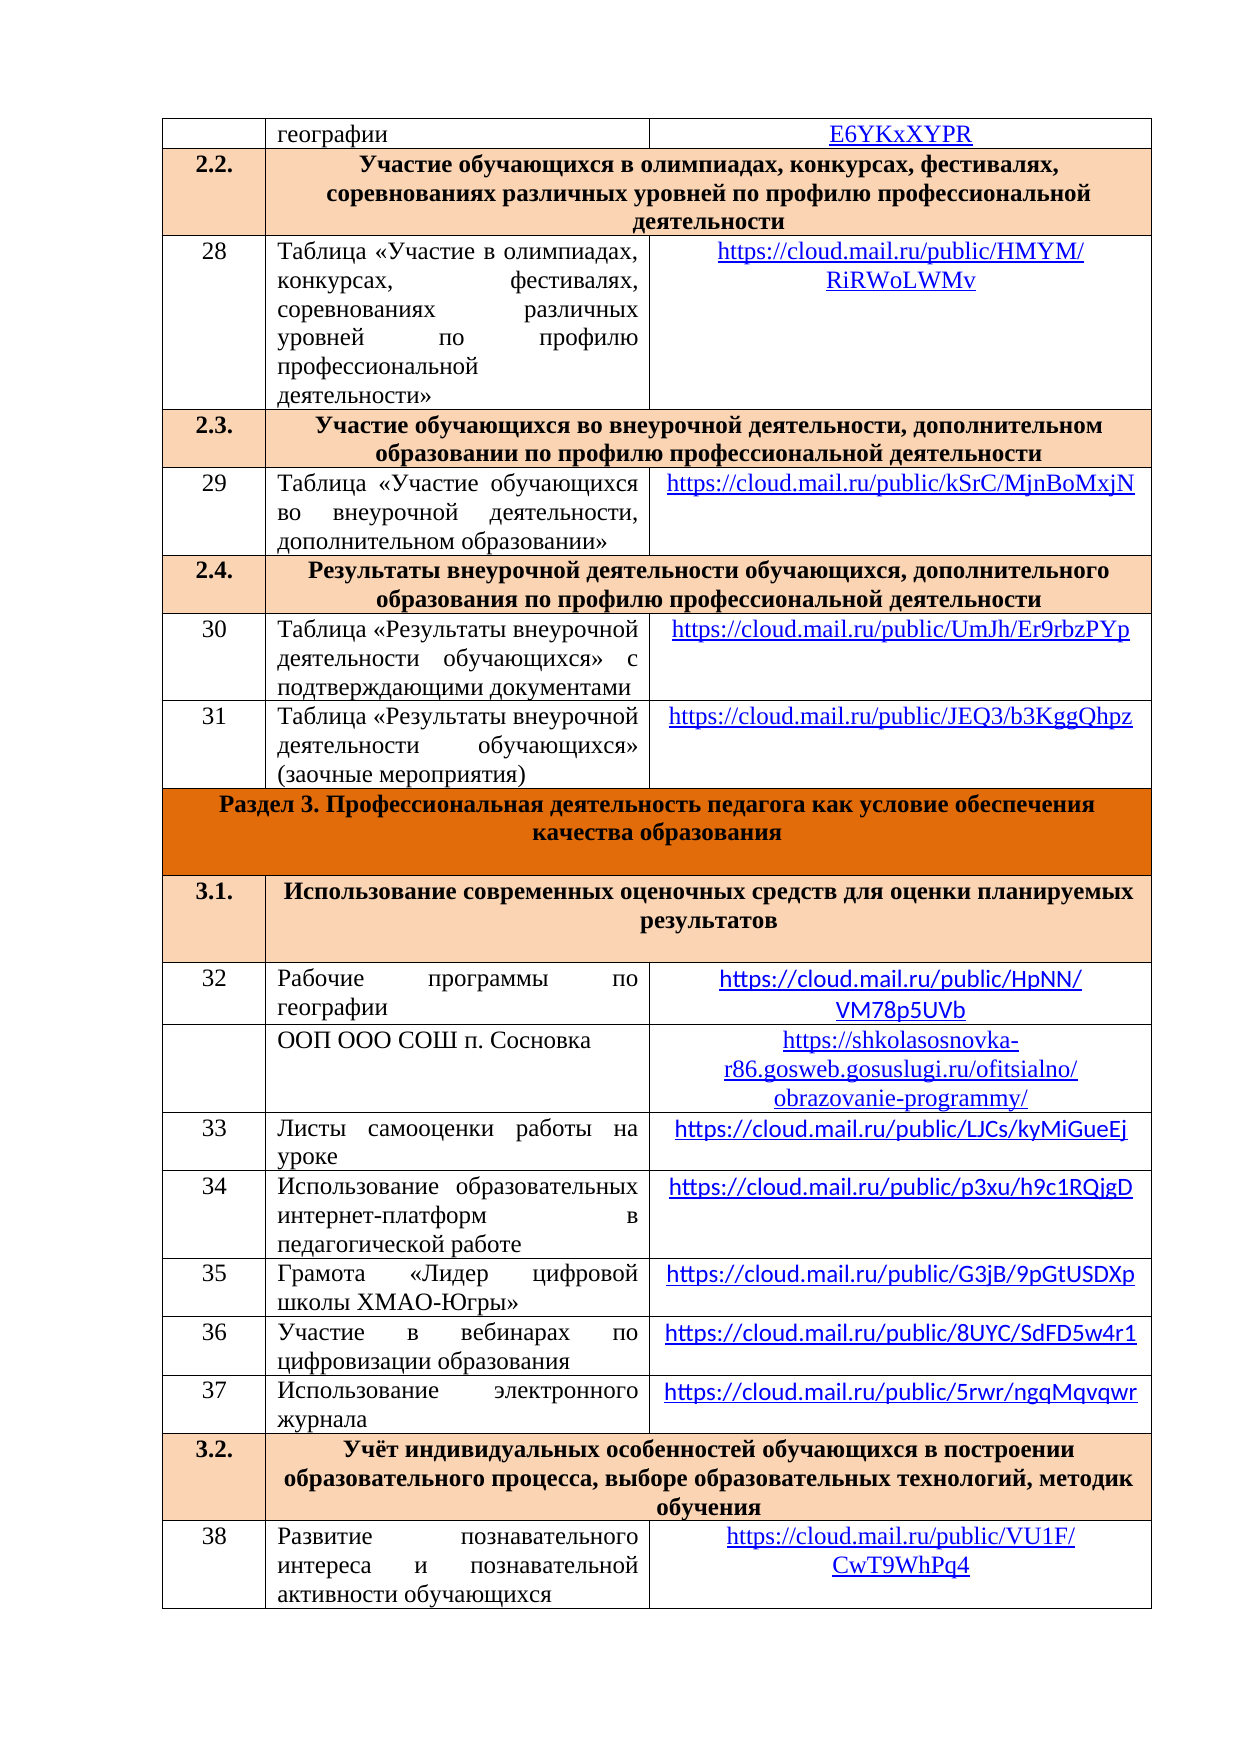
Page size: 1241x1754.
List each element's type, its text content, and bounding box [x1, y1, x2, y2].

table_cell 36 [163, 1317, 265, 1374]
table_cell Таблица «Участие в олимпиадах, конкурсах, фестивалях, соревнованиях различных уровней по профилю профессиональной деятельности» [266, 236, 649, 409]
table_cell https://cloud.mail.ru/public/kSrC/MjnBoMxjN [650, 468, 1151, 554]
table_cell Участие обучающихся во внеурочной деятельности, дополнительном образовании по профилю профессиональной деятельности [266, 410, 1151, 467]
table_cell Учёт индивидуальных особенностей обучающихся в построении образовательного процесса, выборе образовательных технологий, методик обучения [266, 1434, 1151, 1520]
table_cell 32 [163, 963, 265, 1024]
table_cell Таблица «Участие обучающихся во внеурочной деятельности, дополнительном образовании» [266, 468, 649, 554]
table_cell https://cloud.mail.ru/public/HpNN/VM78p5UVb [650, 963, 1151, 1024]
table_cell Грамота «Лидер цифровой школы ХМАО-Югры» [266, 1259, 649, 1316]
table_cell ООП ООО СОШ п. Сосновка [266, 1025, 649, 1112]
table_cell https://cloud.mail.ru/public/8UYC/SdFD5w4r1 [650, 1317, 1151, 1374]
table_cell https://shkolasosnovka-r86.gosweb.gosuslugi.ru/ofitsialno/obrazovanie-programmy/ [650, 1025, 1151, 1112]
table_cell 35 [163, 1259, 265, 1316]
table_cell Использование современных оценочных средств для оценки планируемых результатов [266, 876, 1151, 962]
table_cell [266, 119, 649, 148]
table_cell Использование образовательных интернет-платформ в педагогической работе [266, 1171, 649, 1257]
table_cell https://cloud.mail.ru/public/G3jB/9pGtUSDXp [650, 1259, 1151, 1316]
table_cell https://cloud.mail.ru/public/HMYM/RiRWoLWMv [650, 236, 1151, 409]
table_cell https://cloud.mail.ru/public/p3xu/h9c1RQjgD [650, 1171, 1151, 1257]
table_cell 34 [163, 1171, 265, 1257]
table_cell https://cloud.mail.ru/public/LJCs/kyMiGueEj [650, 1113, 1151, 1170]
table_cell 2.2. [163, 149, 265, 235]
table_cell Участие обучающихся в олимпиадах, конкурсах, фестивалях, соревнованиях различных уровней по профилю профессиональной деятельности [266, 149, 1151, 235]
table_cell Результаты внеурочной деятельности обучающихся, дополнительного образования по профилю профессиональной деятельности [266, 556, 1151, 613]
table_cell 27 [163, 119, 265, 148]
table_cell 30 [163, 614, 265, 700]
table_cell 29 [163, 468, 265, 554]
table_cell https://cloud.mail.ru/public/VU1F/CwT9WhPq4 [650, 1521, 1151, 1608]
table_cell Использование электронного журнала [266, 1376, 649, 1433]
table_cell 28 [163, 236, 265, 409]
table_cell Раздел 3. Профессиональная деятельность педагога как условие обеспечения качества образования [163, 789, 1151, 875]
table_cell Таблица «Результаты внеурочной деятельности обучающихся» (заочные мероприятия) [266, 701, 649, 788]
table_cell 33 [163, 1113, 265, 1170]
table_cell Листы самооценки работы на уроке [266, 1113, 649, 1170]
table_cell Таблица «Результаты внеурочной деятельности обучающихся» с подтверждающими документами [266, 614, 649, 700]
table_cell Участие в вебинарах по цифровизации образования [266, 1317, 649, 1374]
table_cell 31 [163, 701, 265, 788]
table_cell https://cloud.mail.ru/public/5rwr/ngqMqvqwr [650, 1376, 1151, 1433]
table_cell Развитие познавательного интереса и познавательной активности обучающихся [266, 1521, 649, 1608]
table_cell 38 [163, 1521, 265, 1608]
table_cell 2.4. [163, 556, 265, 613]
table_cell https://cloud.mail.ru/public/JEQ3/b3KggQhpz [650, 701, 1151, 788]
table_cell 3.2. [163, 1434, 265, 1520]
table_cell https://cloud.mail.ru/public/UmJh/Er9rbzPYp [650, 614, 1151, 700]
table_cell 3.1. [163, 876, 265, 962]
table_cell [163, 1025, 265, 1112]
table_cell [650, 119, 1151, 148]
table_cell 37 [163, 1376, 265, 1433]
table_cell 2.3. [163, 410, 265, 467]
table_cell Рабочие программы по географии [266, 963, 649, 1024]
